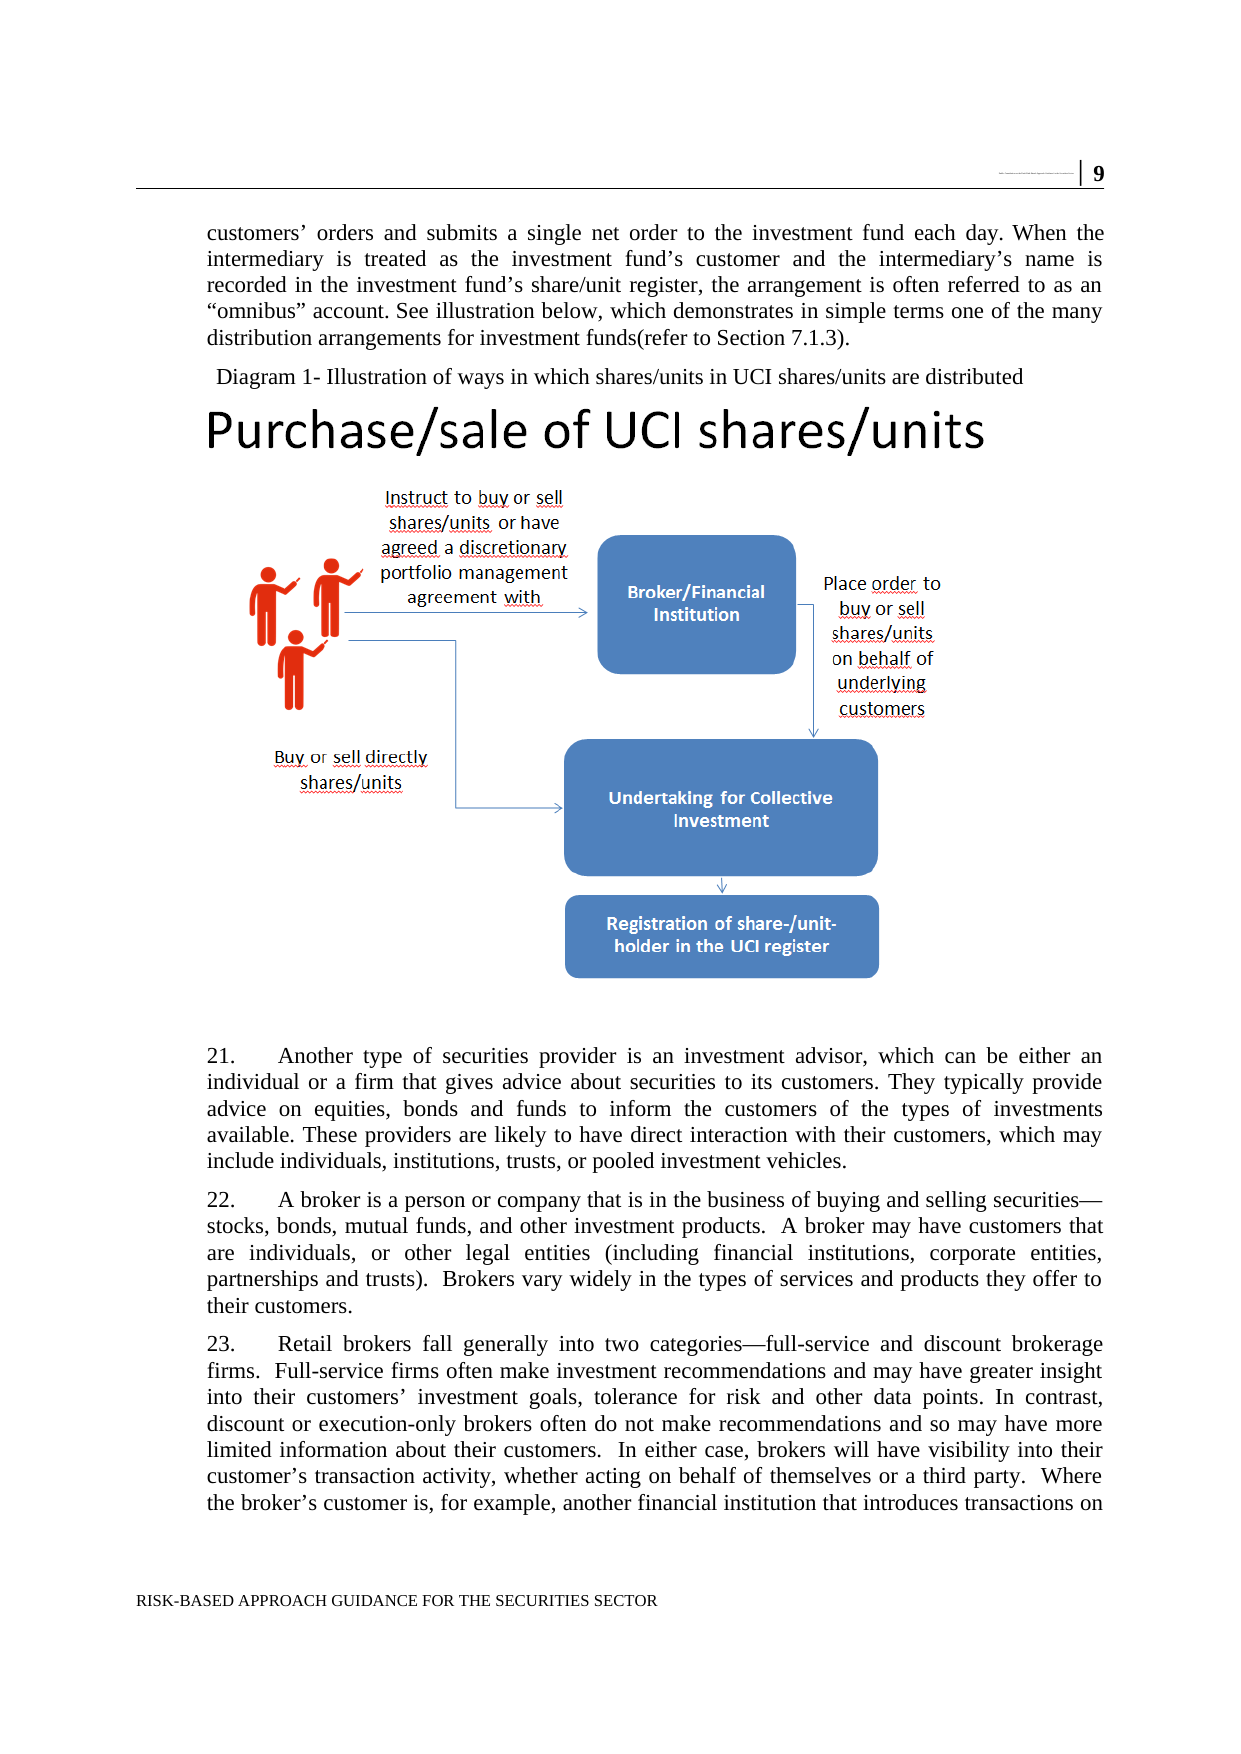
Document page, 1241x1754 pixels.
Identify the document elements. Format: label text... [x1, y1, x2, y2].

text A broker is a person or company that is in the business of buying and selling securities—stocks, bonds, mutual funds, and other investment products. A broker may have customers that are individuals, or other legal entities (including financial institutions, corporate entities, partnerships and trusts). Brokers vary widely in the types of services and products they offer to their customers. [207, 1186, 1104, 1318]
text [207, 1331, 1104, 1515]
picture [206, 401, 990, 991]
text Another type of securities provider is an investment advisor, which can be either an individual or a firm that gives advice about securities to its customers. They typically provide advice on equities, bonds and funds to inform the customers of the types of investments available. These providers are likely to have direct interaction with their customers, which may include individuals, institutions, trusts, or pooled investment vehicles. [207, 1042, 1104, 1174]
list Diagram 1- Illustration of ways in which shares/units in UCI shares/units are distributed [207, 363, 1033, 389]
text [207, 218, 1104, 350]
